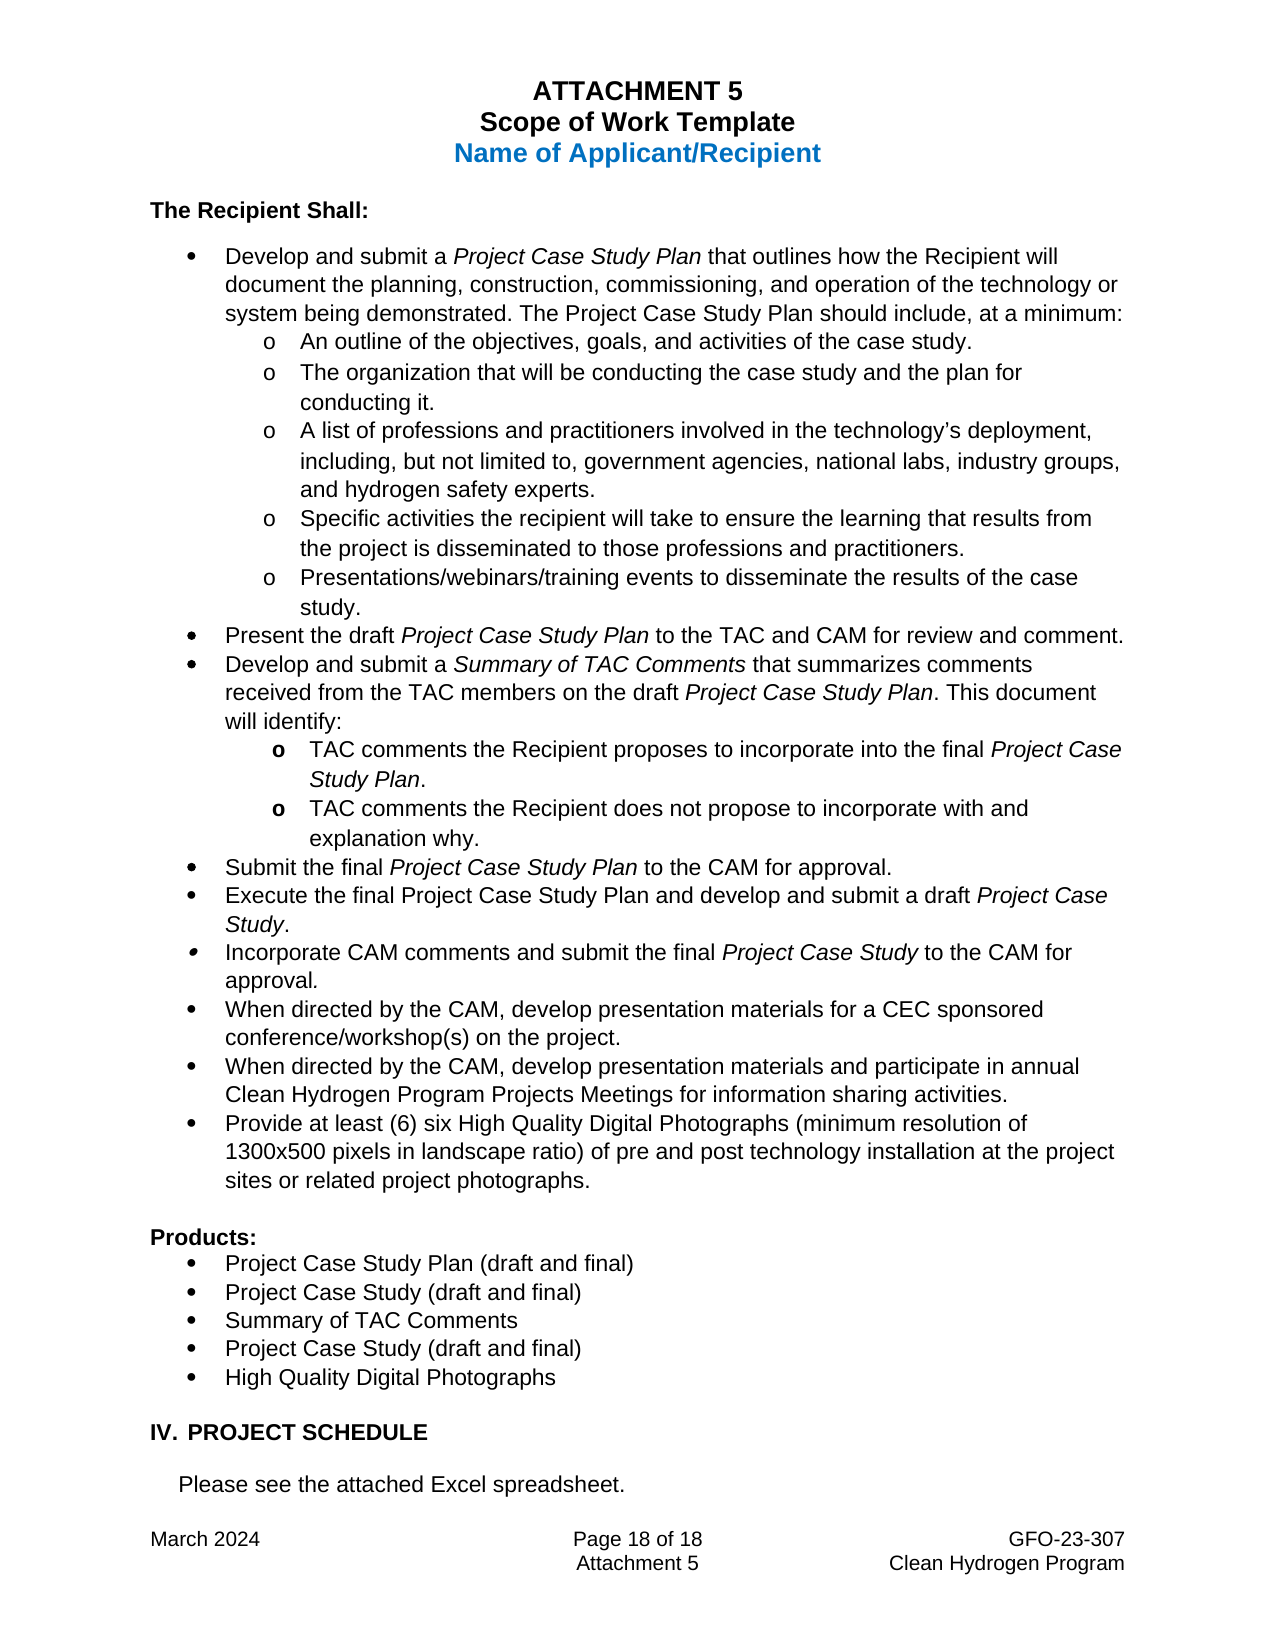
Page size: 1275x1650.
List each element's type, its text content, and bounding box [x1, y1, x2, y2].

list Presentations/webinars/training events to disseminate the results of the case study. [262, 563, 1125, 620]
list When directed by the CAM, develop presentation materials and participate in annual Clean Hydrogen Program Projects Meetings for information sharing activities. [187, 1053, 1125, 1108]
list Project Case Study (draft and final) [187, 1278, 1125, 1305]
list The organization that will be conducting the case study and the plan for conducting it. [262, 358, 1125, 415]
list Incorporate CAM comments and submit the final Project Case Study to the CAM for approval. [187, 939, 1125, 994]
list Present the draft Project Case Study Plan to the TAC and CAM for review and comment. [187, 622, 1125, 649]
list Develop and submit a Summary of TAC Comments that summarizes comments received from the TAC members on the draft Project Case Study Plan. This document will identify: [187, 651, 1125, 734]
text Products: [150, 1224, 1125, 1250]
text The Recipient Shall: [150, 197, 1125, 224]
list TAC comments the Recipient does not propose to incorporate with and explanation why. [272, 795, 1125, 852]
list A list of professions and practitioners involved in the technology’s deployment, including, but not limited to, government agencies, national labs, industry groups, and hydrogen safety experts. [262, 417, 1125, 502]
list Specific activities the recipient will take to ensure the learning that results from the project is disseminated to those professions and practitioners. [262, 504, 1125, 561]
list Provide at least (6) six High Quality Digital Photographs (minimum resolution of 1300x500 pixels in landscape ratio) of pre and post technology installation at the project sites or related project photographs. [187, 1110, 1125, 1193]
list When directed by the CAM, develop presentation materials for a CEC sponsored conference/workshop(s) on the project. [187, 996, 1125, 1051]
list TAC comments the Recipient proposes to incorporate into the final Project Case Study Plan. [272, 736, 1125, 793]
list Project Case Study (draft and final) [187, 1335, 1125, 1362]
list High Quality Digital Photographs [187, 1364, 1125, 1390]
list Project schedule [150, 1419, 1125, 1445]
list Summary of TAC Comments [187, 1307, 1125, 1333]
text Please see the attached Excel spreadsheet. [178, 1471, 1125, 1498]
list Project Case Study Plan (draft and final) [187, 1250, 1125, 1276]
list Execute the final Project Case Study Plan and develop and submit a draft Project Case Study. [187, 882, 1125, 937]
list An outline of the objectives, goals, and activities of the case study. [262, 328, 1125, 356]
list Submit the final Project Case Study Plan to the CAM for approval. [187, 854, 1125, 880]
list Develop and submit a Project Case Study Plan that outlines how the Recipient will document the planning, construction, commissioning, and operation of the technology or system being demonstrated. The Project Case Study Plan should include, at a minimum: [187, 243, 1125, 326]
